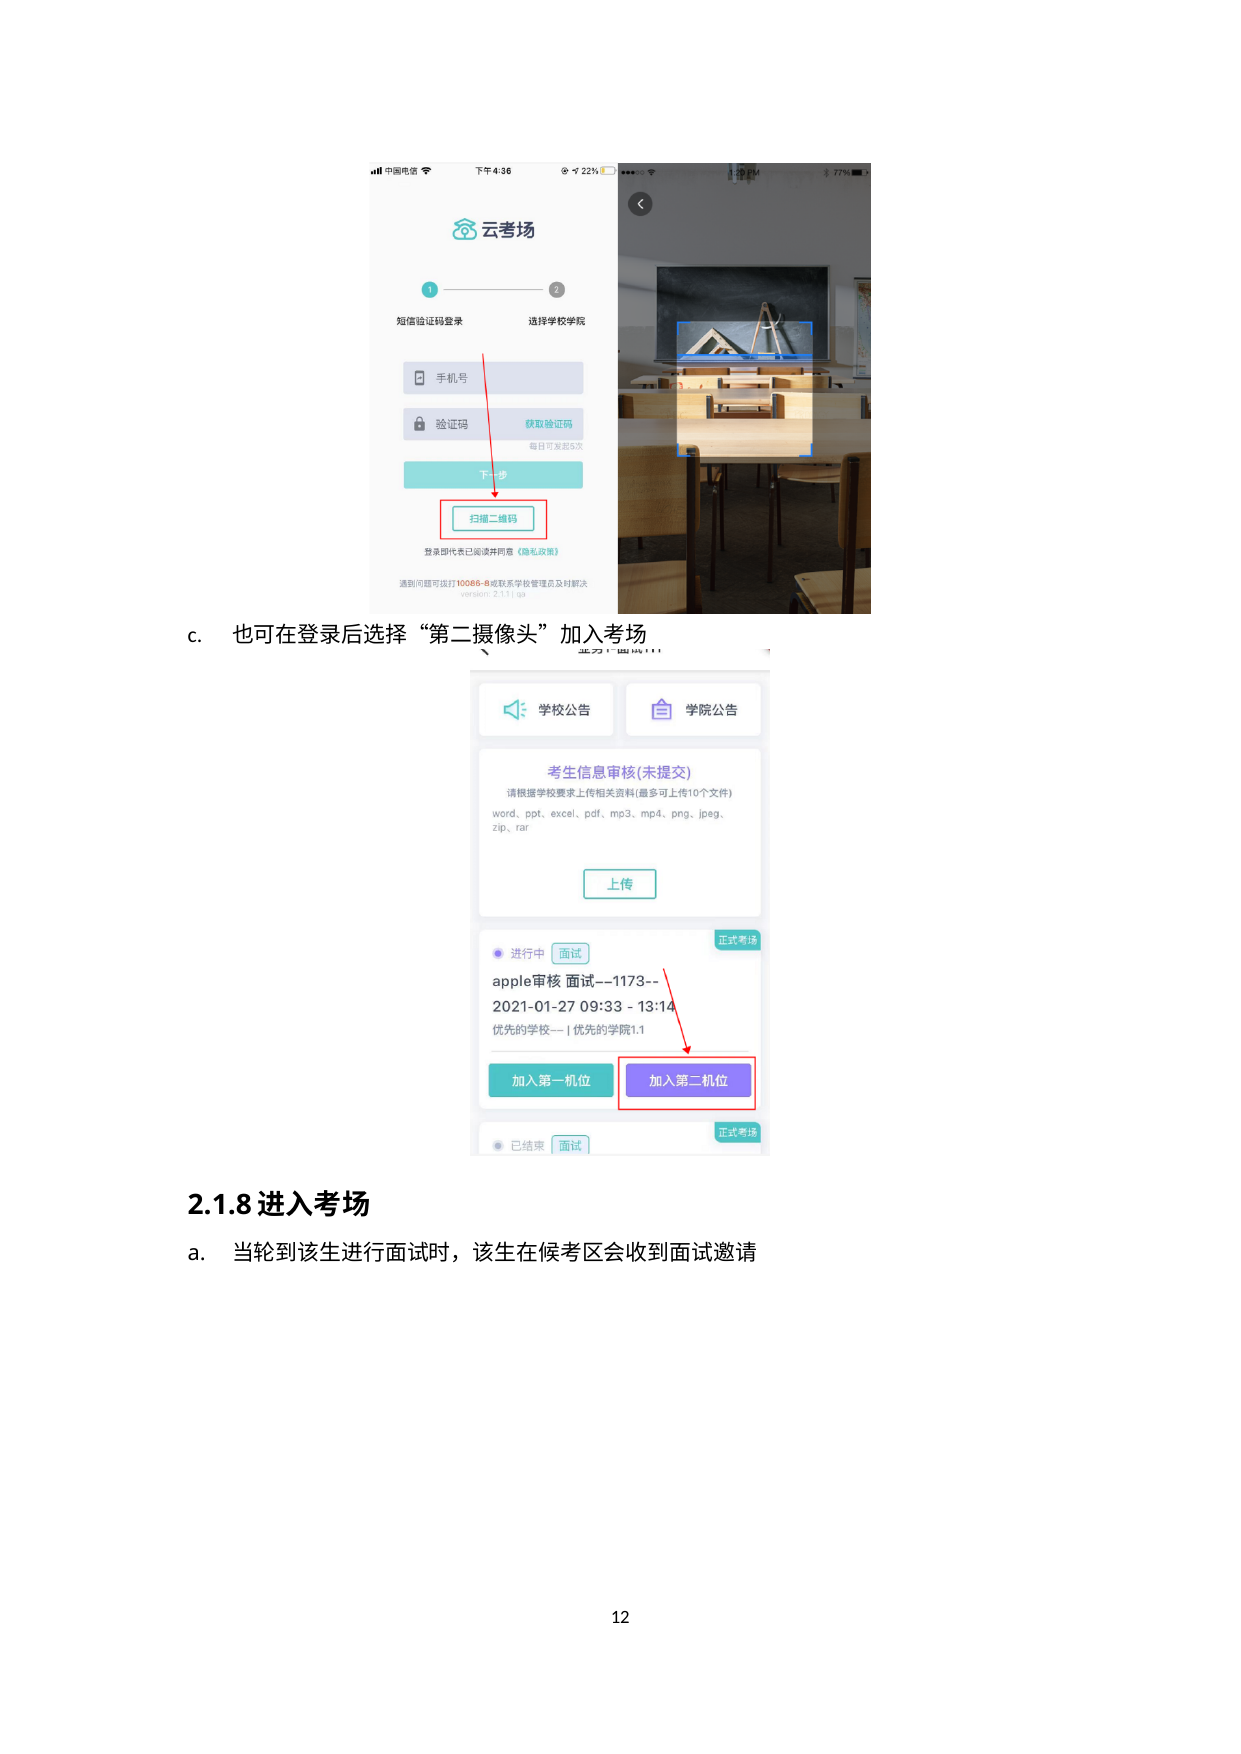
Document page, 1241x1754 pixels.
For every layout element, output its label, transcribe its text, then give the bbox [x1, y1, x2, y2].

subtitle 2.1.8进入考场 [187, 1169, 1053, 1234]
list 当轮到该生进行面试时，该生在候考区会收到面试邀请 [187, 1234, 1053, 1267]
picture [369, 162, 871, 614]
list 也可在登录后选择“第二摄像头”加入考场 [187, 617, 1053, 649]
picture [470, 649, 770, 1156]
